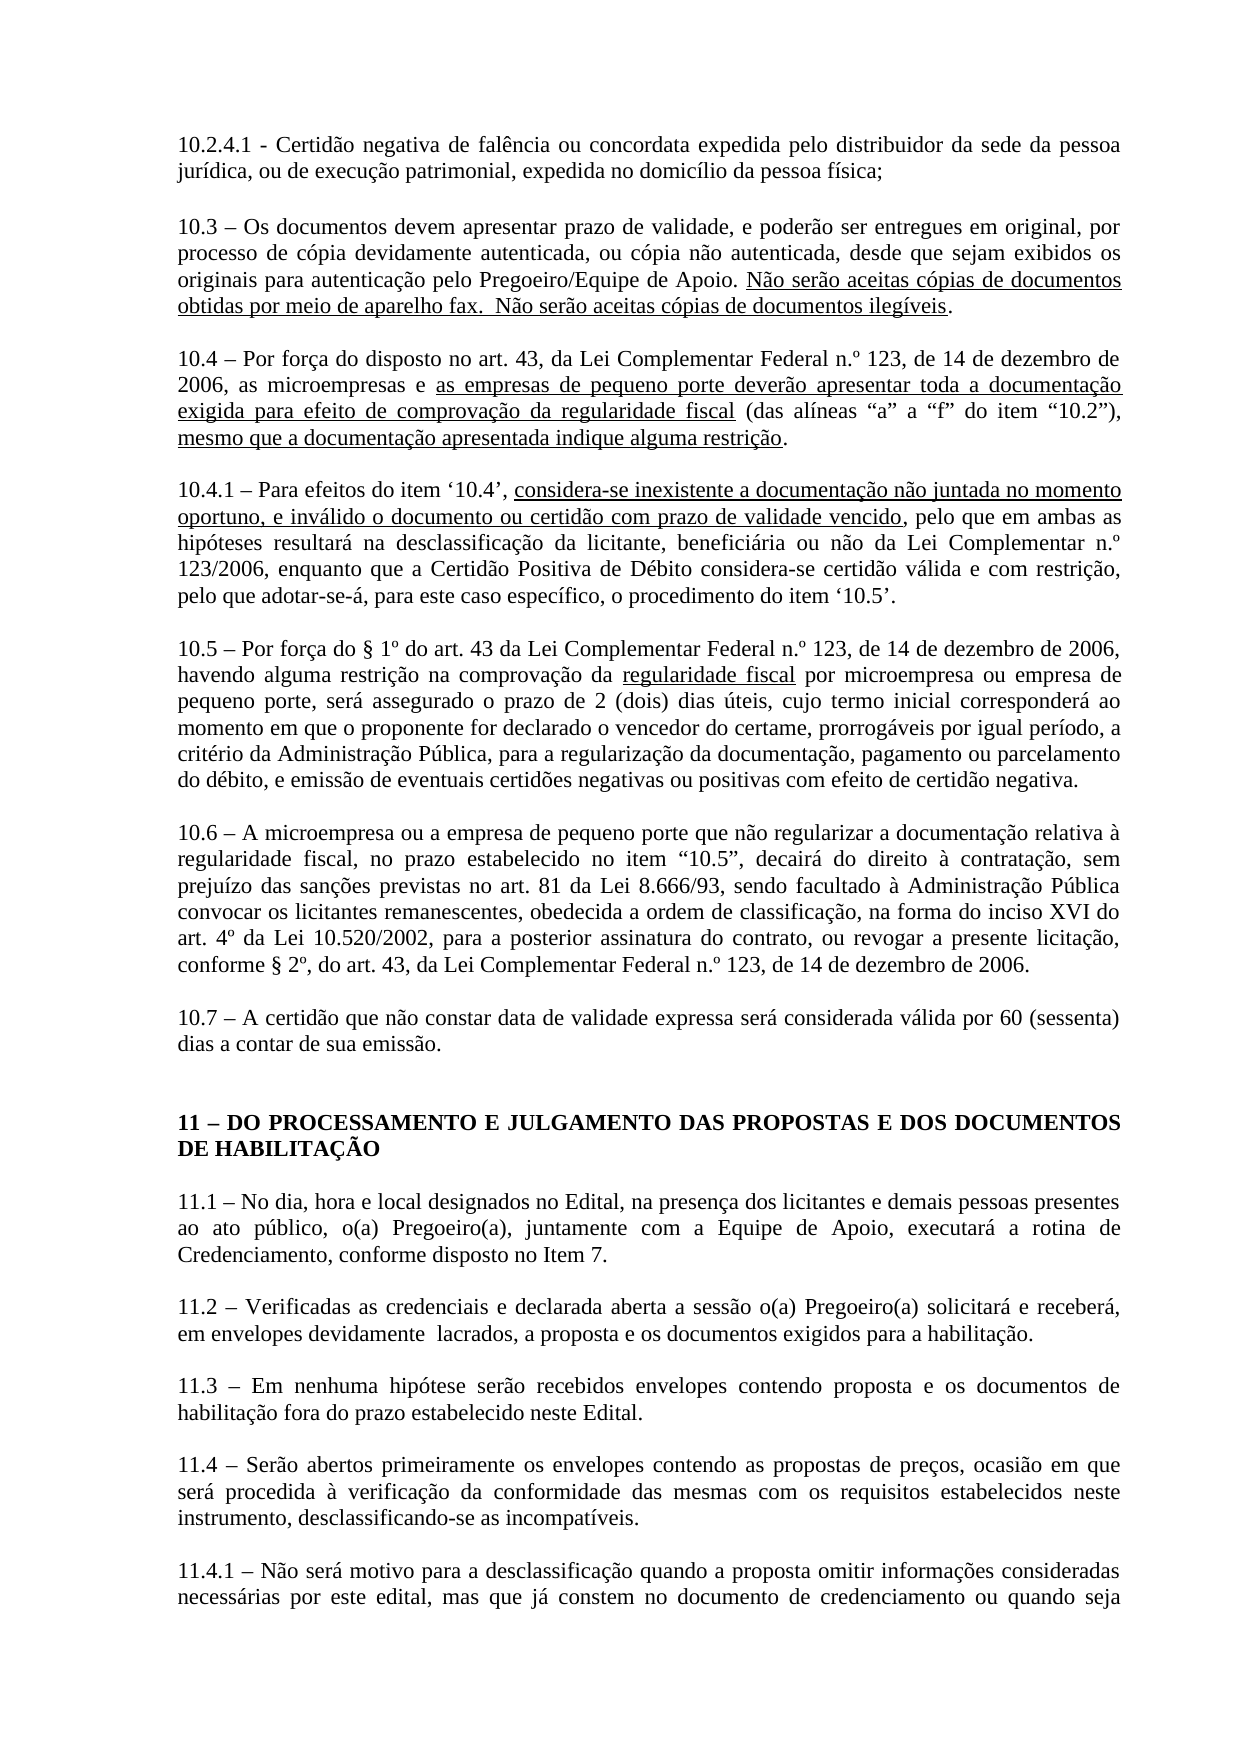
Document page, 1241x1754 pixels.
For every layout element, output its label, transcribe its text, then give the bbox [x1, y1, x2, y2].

text 10.4 – Por força do disposto no art. 43, da Lei Complementar Federal n.º 123, de 14 de dezembro de 2006, as microempresas e as empresas de pequeno porte deverão apresentar toda a documentação exigida para efeito de comprovação da regularidade fiscal (das alíneas “a” a “f” do item “), mesmo que a documentação apresentada indique alguma restrição. [177, 345, 1122, 450]
text 11.2 – Verificadas as credenciais e declarada aberta a sessão o(a) Pregoeiro(a) solicitará e receberá, em envelopes devidamente lacrados, a proposta e os documentos exigidos para a habilitação. [177, 1293, 1122, 1346]
text 10.2.4.1 - Certidão negativa de falência ou concordata expedida pelo distribuidor da sede da pessoa jurídica, ou de execução patrimonial, expedida no domicílio da pessoa física; [177, 131, 1122, 184]
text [177, 1557, 1122, 1610]
text 10.7 – A certidão que não constar data de validade expressa será considerada válida por 60 (sessenta) dias a contar de sua emissão. [177, 1003, 1122, 1056]
text 11.1 – No dia, hora e local designados no Edital, na presença dos licitantes e demais pessoas presentes ao ato público, o(a) Pregoeiro(a), juntamente com a Equipe de Apoio, executará a rotina de Credenciamento, conforme disposto no Item 7. [177, 1188, 1122, 1267]
text 11.4 – Serão abertos primeiramente os envelopes contendo as propostas de preços, ocasião em que será procedida à verificação da conformidade das mesmas com os requisitos estabelecidos neste instrumento, desclassificando-se as incompatíveis. [177, 1452, 1122, 1531]
text 10.5 – Por força do § 1º do art. 43 da Lei Complementar Federal n.º 123, de 14 de dezembro de 2006, havendo alguma restrição na comprovação da regularidade fiscal por microempresa ou empresa de pequeno porte, será assegurado o prazo de 2 (dois) dias úteis, cujo termo inicial corresponderá ao momento em que o proponente for declarado o vencedor do certame, prorrogáveis por igual período, a critério da Administração Pública, para a regularização da documentação, pagamento ou parcelamento do débito, e emissão de eventuais certidões negativas ou positivas com efeito de certidão negativa. [177, 634, 1122, 793]
text 10.4.1 – Para efeitos do item ‘10.4’, considera-se inexistente a documentação não juntada no momento oportuno, e inválido o documento ou certidão com prazo de validade vencido, pelo que em ambas as hipóteses resultará na desclassificação da licitante, beneficiária ou não da Lei Complementar n.º 123/2006, enquanto que a Certidão Positiva de Débito considera-se certidão válida e com restrição, pelo que adotar-se-á, para este caso específico, o procedimento do item ‘10.5’. [177, 476, 1122, 608]
text 11.3 – Em nenhuma hipótese serão recebidos envelopes contendo proposta e os documentos de habilitação fora do prazo estabelecido neste Edital. [177, 1372, 1122, 1425]
text 10.6 – A microempresa ou a empresa de pequeno porte que não regularizar a documentação relativa à regularidade fiscal, no prazo estabelecido no item “, decairá do direito à contratação, sem prejuízo das sanções previstas no art. 81 da Lei 8.666/93, sendo facultado à Administração Pública convocar os licitantes remanescentes, obedecida a ordem de classificação, na forma do inciso XVI do art. 4º da Lei 10.520/2002, para a posterior assinatura do contrato, ou revogar a presente licitação, conforme § 2º, do art. 43, da Lei Complementar Federal n.º 123, de 14 de dezembro de 2006. [177, 819, 1122, 977]
text 11 – DO PROCESSAMENTO E JULGAMENTO DAS PROPOSTAS E DOS DOCUMENTOS DE HABILITAÇÃO [177, 1109, 1122, 1162]
text 10.3 – Os documentos devem apresentar prazo de validade, e poderão ser entregues em original, por processo de cópia devidamente autenticada, ou cópia não autenticada, desde que sejam exibidos os originais para autenticação pelo Pregoeiro/Equipe de Apoio. Não serão aceitas cópias de documentos obtidas por meio de aparelho fax. Não serão aceitas cópias de documentos ilegíveis. [177, 213, 1122, 318]
